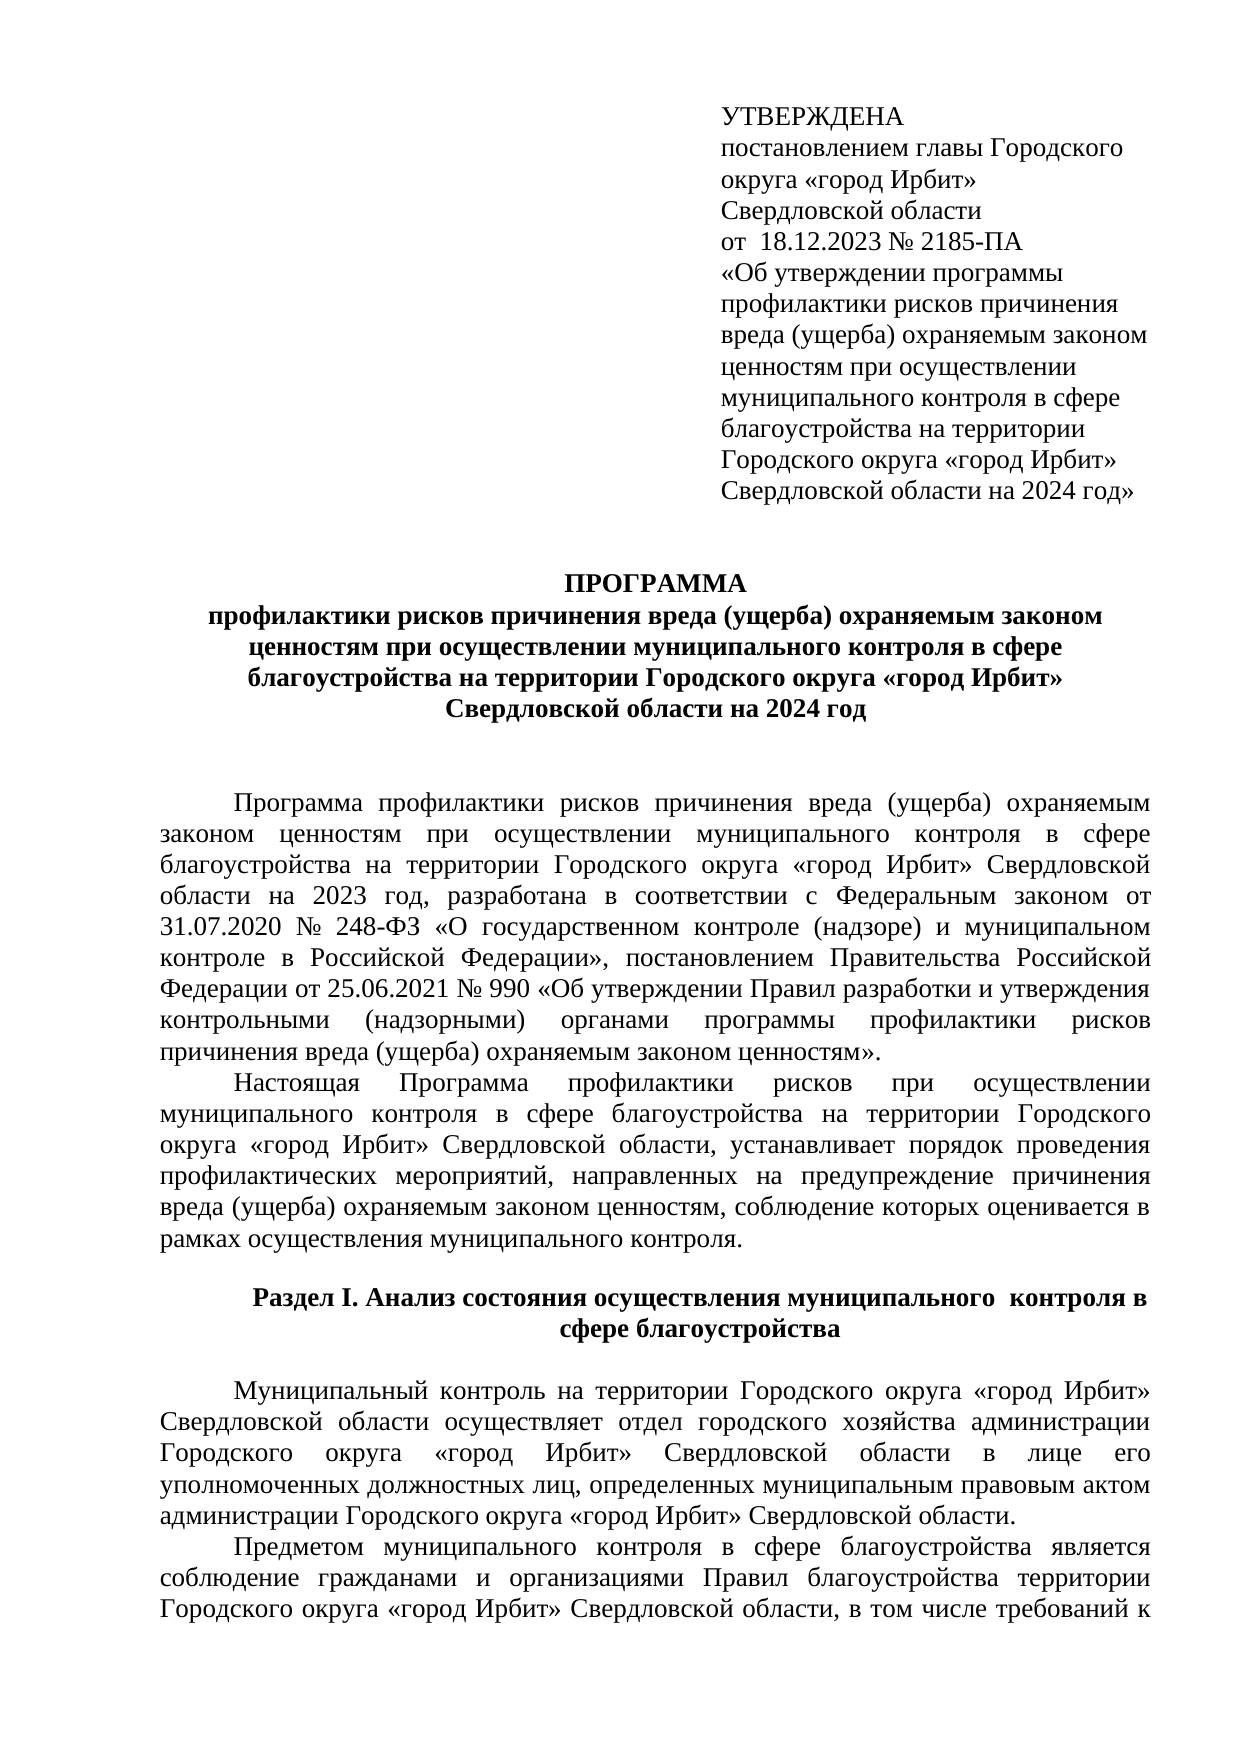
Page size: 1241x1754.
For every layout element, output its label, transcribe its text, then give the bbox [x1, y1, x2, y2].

text «Об утверждении программы профилактики рисков причинения вреда (ущерба) охраняемым законом ценностям при осуществлении муниципального контроля в сфере благоустройства на территории Городского округа «город Ирбит» Свердловской области на 2024 год» [721, 256, 1152, 505]
text Муниципальный контроль на территории Городского округа «город Ирбит» Свердловской области осуществляет отдел городского хозяйства администрации Городского округа «город Ирбит» Свердловской области в лице его уполномоченных должностных лиц, определенных муниципальным правовым актом администрации Городского округа «город Ирбит» Свердловской области. [159, 1374, 1152, 1530]
text ПРОГРАММА [159, 568, 1152, 599]
text Раздел I. Анализ состояния осуществления муниципального контроля в сфере благоустройства [248, 1281, 1152, 1343]
text Настоящая Программа профилактики рисков при осуществлении муниципального контроля в сфере благоустройства на территории Городского округа «город Ирбит» Свердловской области, устанавливает порядок проведения профилактических мероприятий, направленных на предупреждение причинения вреда (ущерба) охраняемым законом ценностям, соблюдение которых оценивается в рамках осуществления муниципального контроля. [159, 1066, 1152, 1253]
text от 18.12.2023 № 2185-ПА [721, 225, 1152, 256]
text Программа профилактики рисков причинения вреда (ущерба) охраняемым законом ценностям при осуществлении муниципального контроля в сфере благоустройства на территории Городского округа «город Ирбит» Свердловской области на 2023 год, разработана в соответствии с Федеральным законом от 31.07.2020 № 248-ФЗ «О государственном контроле (надзоре) и муниципальном контроле в Российской Федерации», постановлением Правительства Российской Федерации от 25.06.2021 № 990 «Об утверждении Правил разработки и утверждения контрольными (надзорными) органами программы профилактики рисков причинения вреда (ущерба) охраняемым законом ценностям». [159, 786, 1152, 1066]
text УТВЕРЖДЕНА [159, 100, 1152, 132]
text профилактики рисков причинения вреда (ущерба) охраняемым законом ценностям при осуществлении муниципального контроля в сфере благоустройства на территории Городского округа «город Ирбит» Свердловской области на 2024 год [159, 599, 1152, 723]
text постановлением главы Городского округа «город Ирбит» [721, 132, 1152, 194]
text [159, 1530, 1152, 1623]
text Свердловской области [721, 194, 1152, 225]
